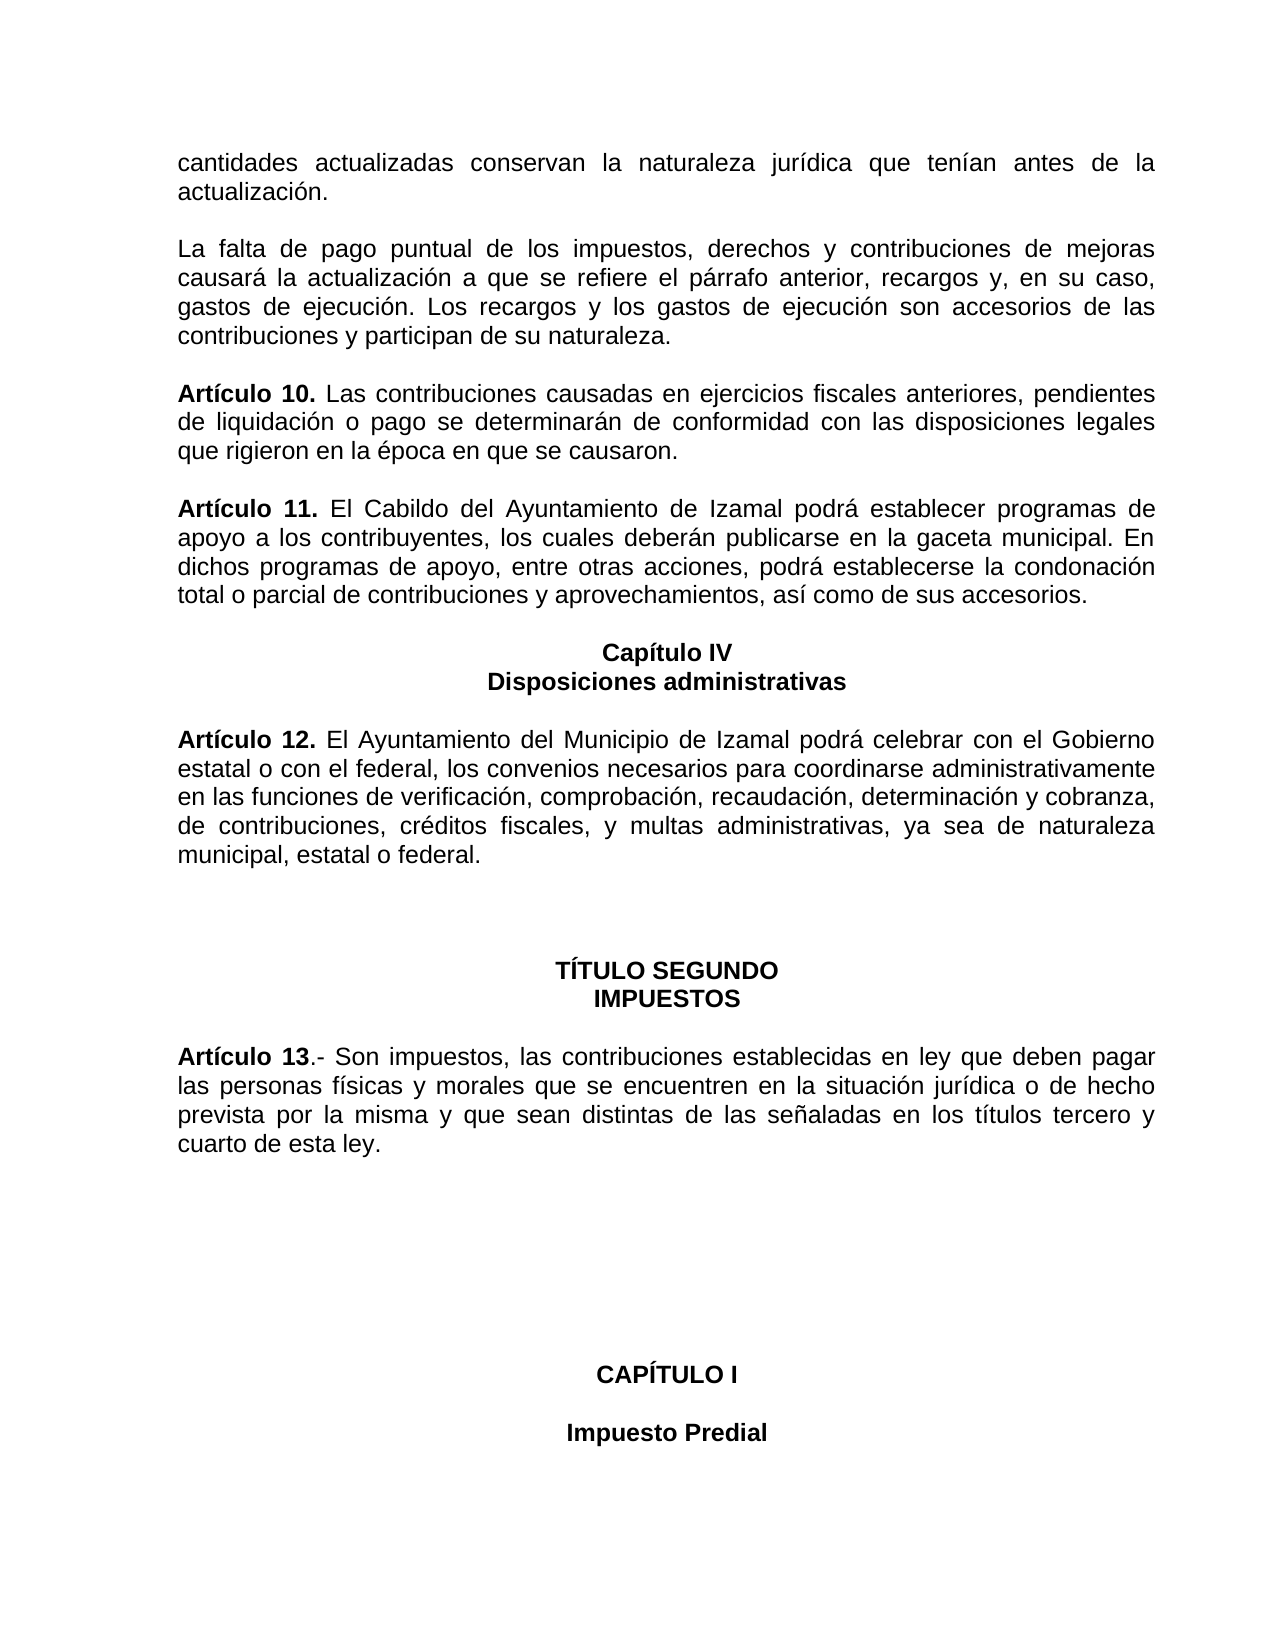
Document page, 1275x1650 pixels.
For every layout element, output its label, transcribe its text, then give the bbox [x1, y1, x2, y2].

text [177, 148, 1157, 205]
text Capítulo IV Disposiciones administrativas [177, 638, 1157, 696]
text Impuesto Predial [177, 1418, 1157, 1447]
text CAPÍTULO I [177, 1360, 1157, 1389]
text La falta de pago puntual de los impuestos, derechos y contribuciones de mejoras causará la actualización a que se refiere el párrafo anterior, recargos y, en su caso, gastos de ejecución. Los recargos y los gastos de ejecución son accesorios de las contribuciones y participan de su naturaleza. [177, 234, 1157, 349]
text TÍTULO SEGUNDO [177, 956, 1157, 984]
text Artículo 13.- Son impuestos, las contribuciones establecidas en ley que deben pagar las personas físicas y morales que se encuentren en la situación jurídica o de hecho prevista por la misma y que sean distintas de las señaladas en los títulos tercero y cuarto de esta ley. [177, 1042, 1157, 1157]
text Artículo 10. Las contribuciones causadas en ejercicios fiscales anteriores, pendientes de liquidación o pago se determinarán de conformidad con las disposiciones legales que rigieron en la época en que se causaron. [177, 378, 1157, 465]
text IMPUESTOS [177, 984, 1157, 1013]
text Artículo 12. El Ayuntamiento del Municipio de Izamal podrá celebrar con el Gobierno estatal o con el federal, los convenios necesarios para coordinarse administrativamente en las funciones de verificación, comprobación, recaudación, determinación y cobranza, de contribuciones, créditos fiscales, y multas administrativas, ya sea de naturaleza municipal, estatal o federal. [177, 725, 1157, 868]
text Artículo 11. El Cabildo del Ayuntamiento de Izamal podrá establecer programas de apoyo a los contribuyentes, los cuales deberán publicarse en la gaceta municipal. En dichos programas de apoyo, entre otras acciones, podrá establecerse la condonación total o parcial de contribuciones y aprovechamientos, así como de sus accesorios. [177, 494, 1157, 609]
